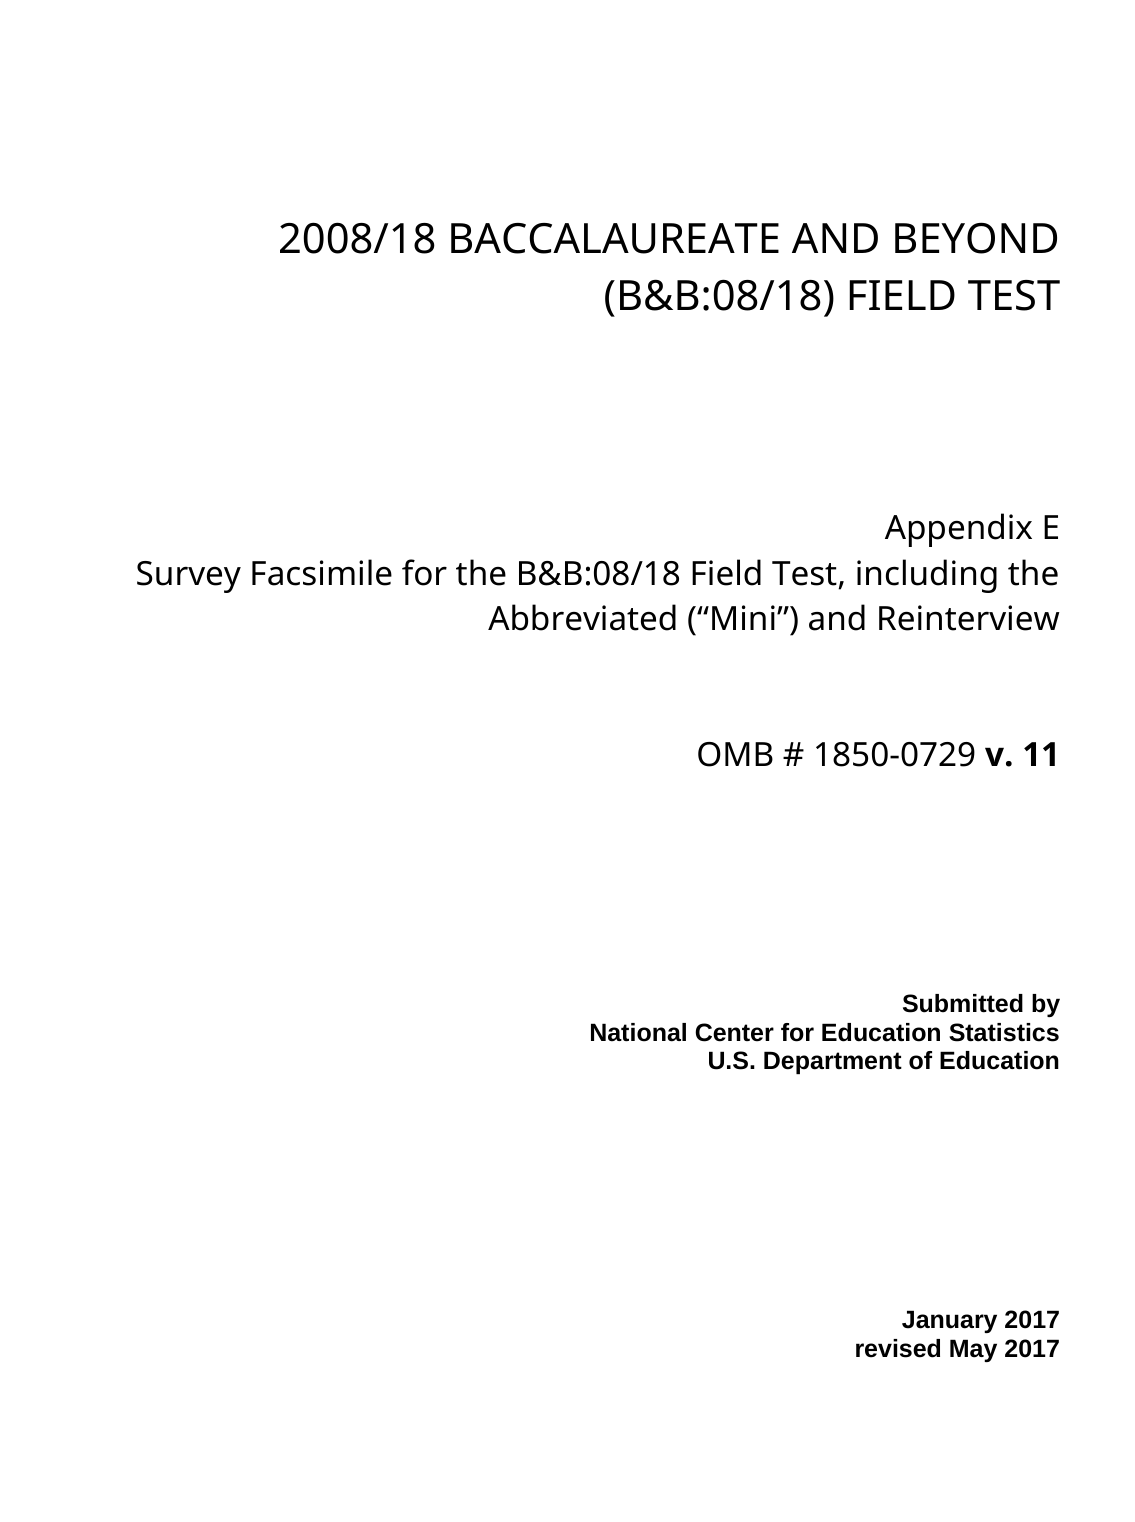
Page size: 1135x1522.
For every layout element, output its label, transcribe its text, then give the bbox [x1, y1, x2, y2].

subtitle Survey Facsimile for the B&B:08/18 Field Test, including the Abbreviated (“Mini”) and Reinterview [75, 549, 1060, 640]
text Submitted by [75, 989, 1060, 1018]
text January 2017 [75, 1305, 1060, 1334]
title 2008/18 BACCALAUREATE AND BEYOND (B&B:08/18) FIELD TEST [75, 209, 1060, 323]
text National Center for Education Statistics [75, 1018, 1060, 1046]
text revised May 2017 [75, 1334, 1060, 1363]
subtitle Appendix E [75, 504, 1060, 549]
subtitle OMB # 1850-0729 v. 11 [75, 686, 1060, 776]
text U.S. Department of Education [75, 1046, 1060, 1075]
